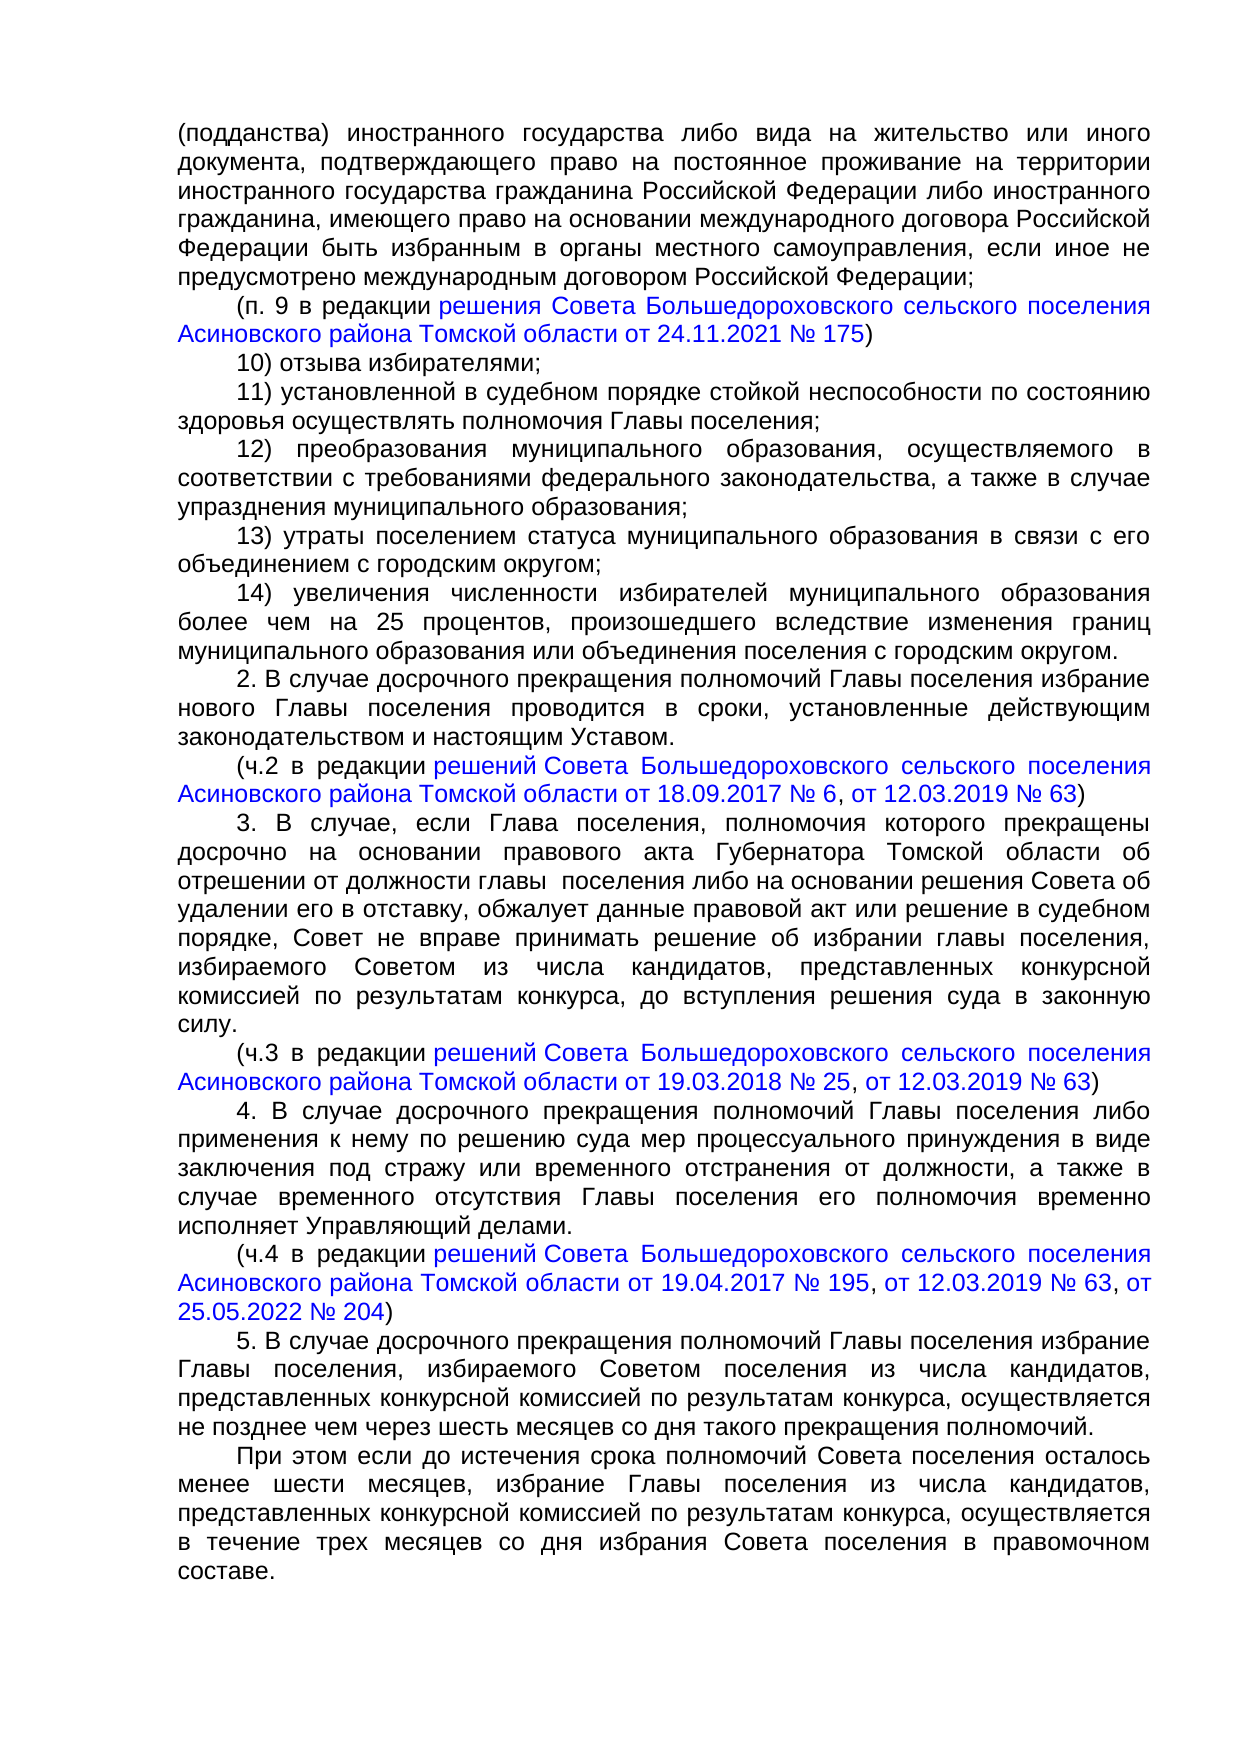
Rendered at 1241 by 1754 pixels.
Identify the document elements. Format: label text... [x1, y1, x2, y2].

text При этом если до истечения срока полномочий Совета поселения осталось менее шести месяцев, избрание Главы поселения из числа кандидатов, представленных конкурсной комиссией по результатам конкурса, осуществляется в течение трех месяцев со дня избрания Совета поселения в правомочном составе. [177, 1441, 1152, 1584]
text 12) преобразования муниципального образования, осуществляемого в соответствии с требованиями федерального законодательства, а также в случае упразднения муниципального образования; [177, 434, 1152, 521]
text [177, 118, 1152, 291]
text 2. В случае досрочного прекращения полномочий Главы поселения избрание нового Главы поселения проводится в сроки, установленные действующим законодательством и настоящим Уставом. [177, 664, 1152, 751]
text (ч.3 в редакции решений Совета Большедороховского сельского поселения Асиновского района Томской области от 19.03.2018 № 25, от 12.03.2019 № 63) [177, 1038, 1152, 1096]
text 10) отзыва избирателями; [177, 348, 1152, 377]
text 3. В случае, если Глава поселения, полномочия которого прекращены досрочно на основании правового акта Губернатора Томской области об отрешении от должности главы поселения либо на основании решения Совета об удалении его в отставку, обжалует данные правовой акт или решение в судебном порядке, Совет не вправе принимать решение об избрании главы поселения, избираемого Советом из числа кандидатов, представленных конкурсной комиссией по результатам конкурса, до вступления решения суда в законную силу. [177, 808, 1152, 1038]
text 11) установленной в судебном порядке стойкой неспособности по состоянию здоровья осуществлять полномочия Главы поселения; [177, 377, 1152, 434]
text 13) утраты поселением статуса муниципального образования в связи с его объединением с городским округом; [177, 521, 1152, 578]
text 5. В случае досрочного прекращения полномочий Главы поселения избрание Главы поселения, избираемого Советом поселения из числа кандидатов, представленных конкурсной комиссией по результатам конкурса, осуществляется не позднее чем через шесть месяцев со дня такого прекращения полномочий. [177, 1326, 1152, 1441]
text (ч.4 в редакции решений Совета Большедороховского сельского поселения Асиновского района Томской области от 19.04.2017 № 195, от 12.03.2019 № 63, от 25.05.2022 № 204) [177, 1239, 1152, 1326]
text 4. В случае досрочного прекращения полномочий Главы поселения либо применения к нему по решению суда мер процессуального принуждения в виде заключения под стражу или временного отстранения от должности, а также в случае временного отсутствия Главы поселения его полномочия временно исполняет Управляющий делами. [177, 1096, 1152, 1239]
text 14) увеличения численности избирателей муниципального образования более чем на 25 процентов, произошедшего вследствие изменения границ муниципального образования или объединения поселения с городским округом. [177, 578, 1152, 664]
text (п. 9 в редакции решения Совета Большедороховского сельского поселения Асиновского района Томской области от 24.11.2021 № 175) [177, 291, 1152, 348]
text (ч.2 в редакции решений Совета Большедороховского сельского поселения Асиновского района Томской области от 18.09.2017 № 6, от 12.03.2019 № 63) [177, 751, 1152, 808]
